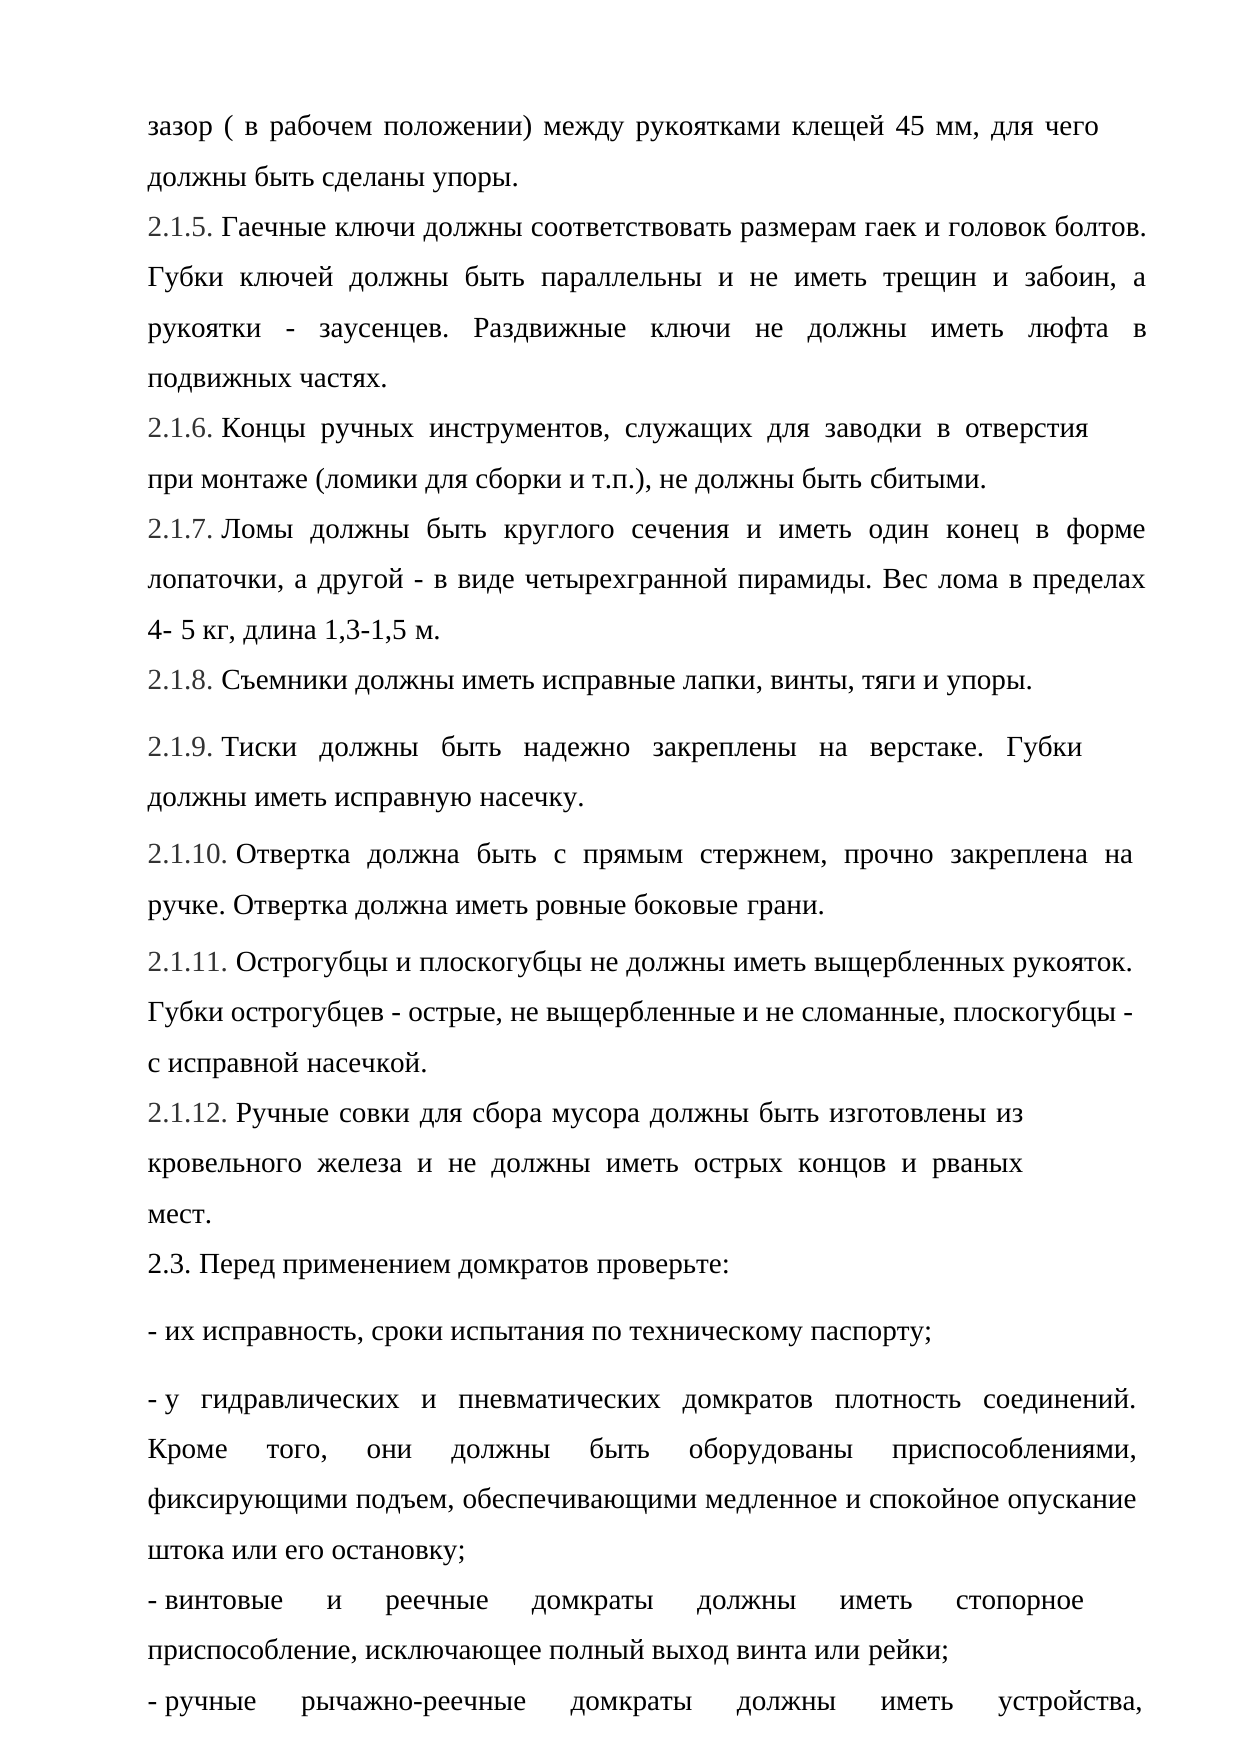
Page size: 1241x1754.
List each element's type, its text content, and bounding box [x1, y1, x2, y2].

list Концы ручных инструментов, служащих для заводки в отверстия при монтаже (ломики для сборки и т.п.), не должны быть сбитыми. [147, 411, 1089, 494]
list Ломы должны быть круглого сечения и иметь один конец в форме лопаточки, а другой - в виде четырехгранной пирамиды. Вес лома в пределах 4- 5 кг, длина 1,3-1,5 м. [147, 511, 1147, 645]
list Перед применением домкратов проверьте: [147, 1246, 1221, 1280]
list у гидравлических и пневматических домкратов плотность соединений. Кроме того, они должны быть оборудованы приспособлениями, фиксирующими подъем, обеспечивающими медленное и спокойное опускание штока или его остановку; [147, 1381, 1137, 1565]
list Отвертка должна быть с прямым стержнем, прочно закреплена на ручке. Отвертка должна иметь ровные боковые грани. [147, 837, 1134, 920]
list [147, 1683, 1143, 1716]
list Тиски должны быть надежно закреплены на верстаке. Губки должны иметь исправную насечку. [147, 729, 1083, 813]
list Съемники должны иметь исправные лапки, винты, тяги и упоры. [147, 662, 1221, 696]
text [147, 108, 1100, 192]
list винтовые и реечные домкраты должны иметь стопорное приспособление, исключающее полный выход винта или рейки; [147, 1582, 1085, 1666]
list их исправность, сроки испытания по техническому паспорту; [147, 1313, 1221, 1347]
list Гаечные ключи должны соответствовать размерам гаек и головок болтов. Губки ключей должны быть параллельны и не иметь трещин и забоин, а рукоятки - заусенцев. Раздвижные ключи не должны иметь люфта в подвижных частях. [147, 209, 1147, 394]
list Острогубцы и плоскогубцы не должны иметь выщербленных рукояток. Губки острогубцев - острые, не выщербленные и не сломанные, плоскогубцы - с исправной насечкой. [147, 944, 1134, 1078]
list Ручные совки для сбора мусора должны быть изготовлены из кровельного железа и не должны иметь острых концов и рваных мест. [147, 1095, 1024, 1229]
